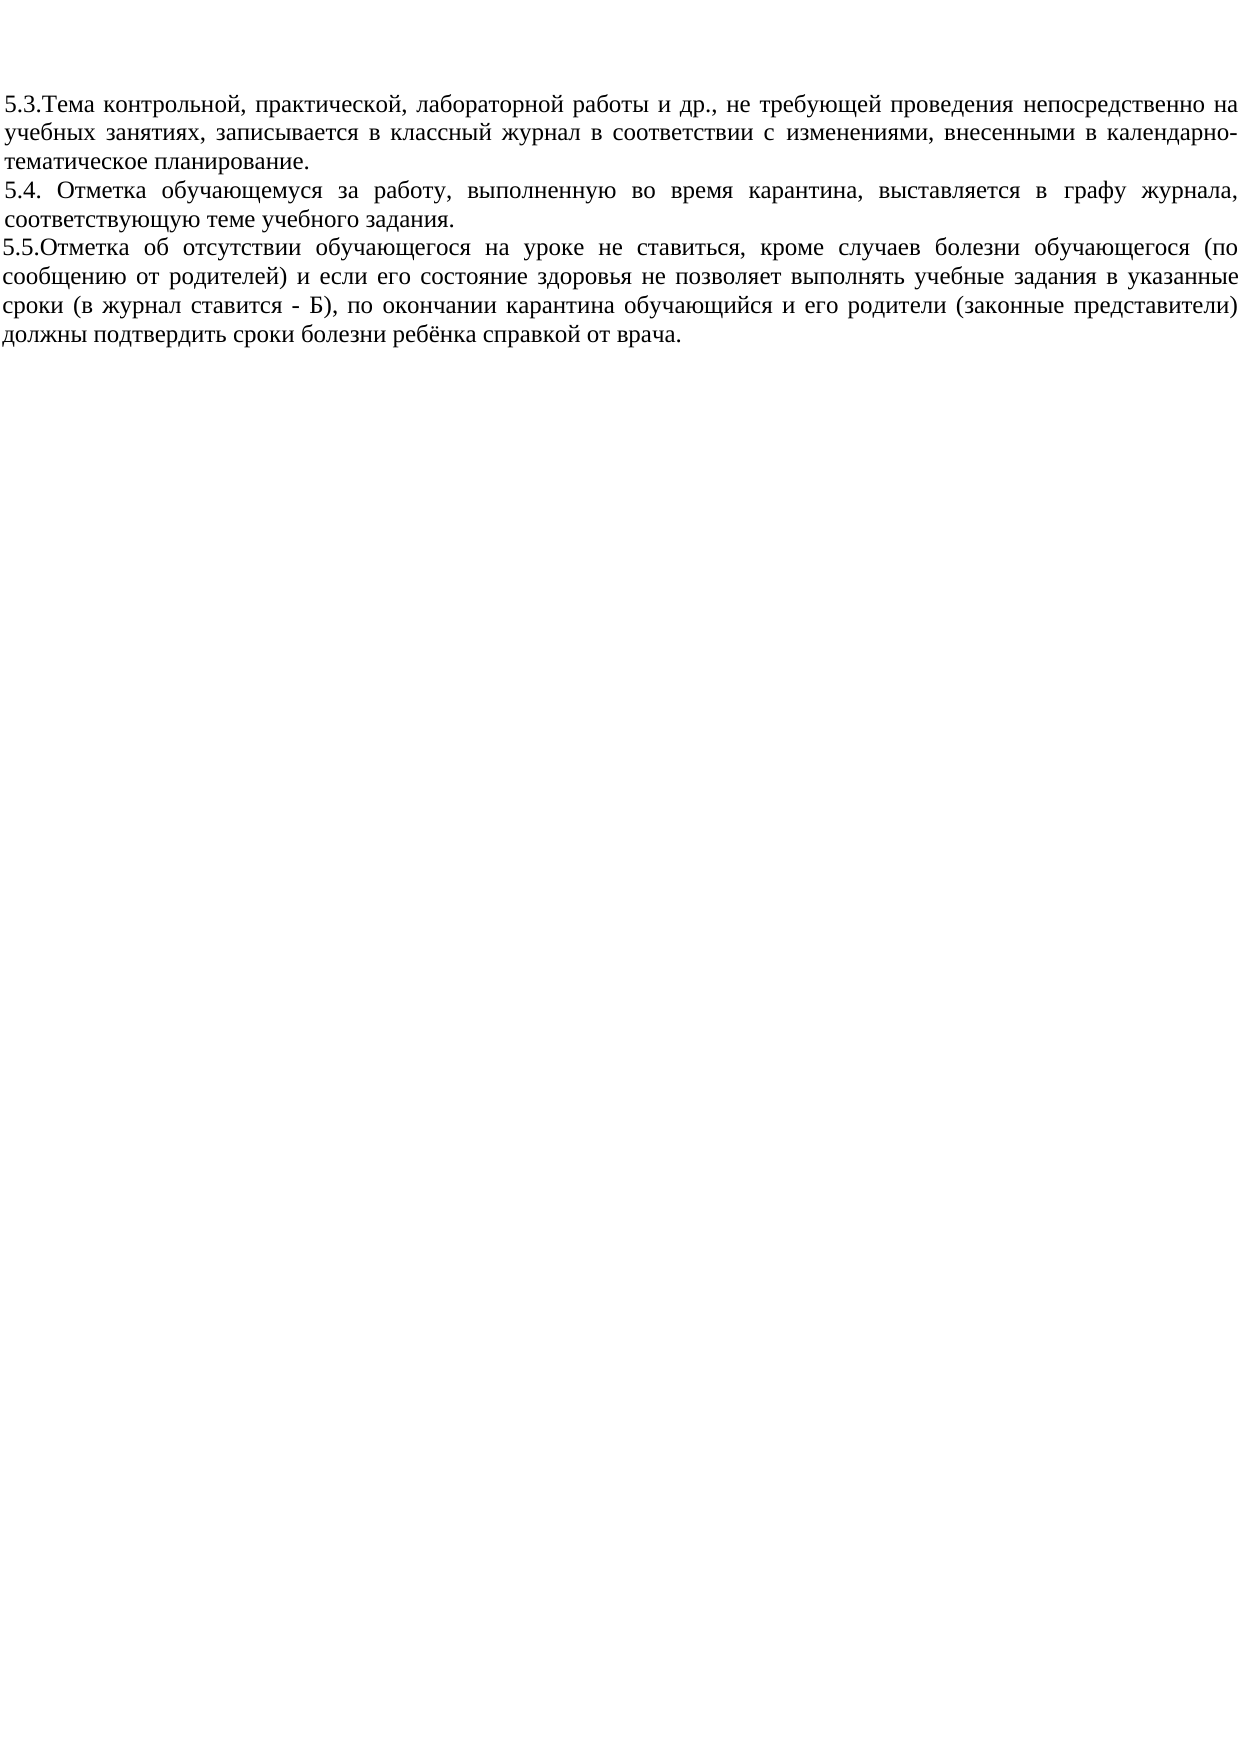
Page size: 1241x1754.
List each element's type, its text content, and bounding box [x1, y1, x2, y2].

text 5.3.Тема контрольной, практической, лабораторной работы и др., не требующей проведения непосредственно на учебных занятиях, записывается в классный журнал в соответствии с изменениями, внесенными в календарно-тематическое планирование. [4, 89, 1238, 175]
text 5.4. Отметка обучающемуся за работу, выполненную во время карантина, выставляется в графу журнала, соответствующую теме учебного задания. [4, 175, 1238, 232]
text 5.5.Отметка об отсутствии обучающегося на уроке не ставиться, кроме случаев болезни обучающегося (по сообщению от родителей) и если его состояние здоровья не позволяет выполнять учебные задания в указанные сроки (в журнал ставится - Б), по окончании карантина обучающийся и его родители (законные представители) должны подтвердить сроки болезни ребёнка справкой от врача. [2, 232, 1240, 347]
